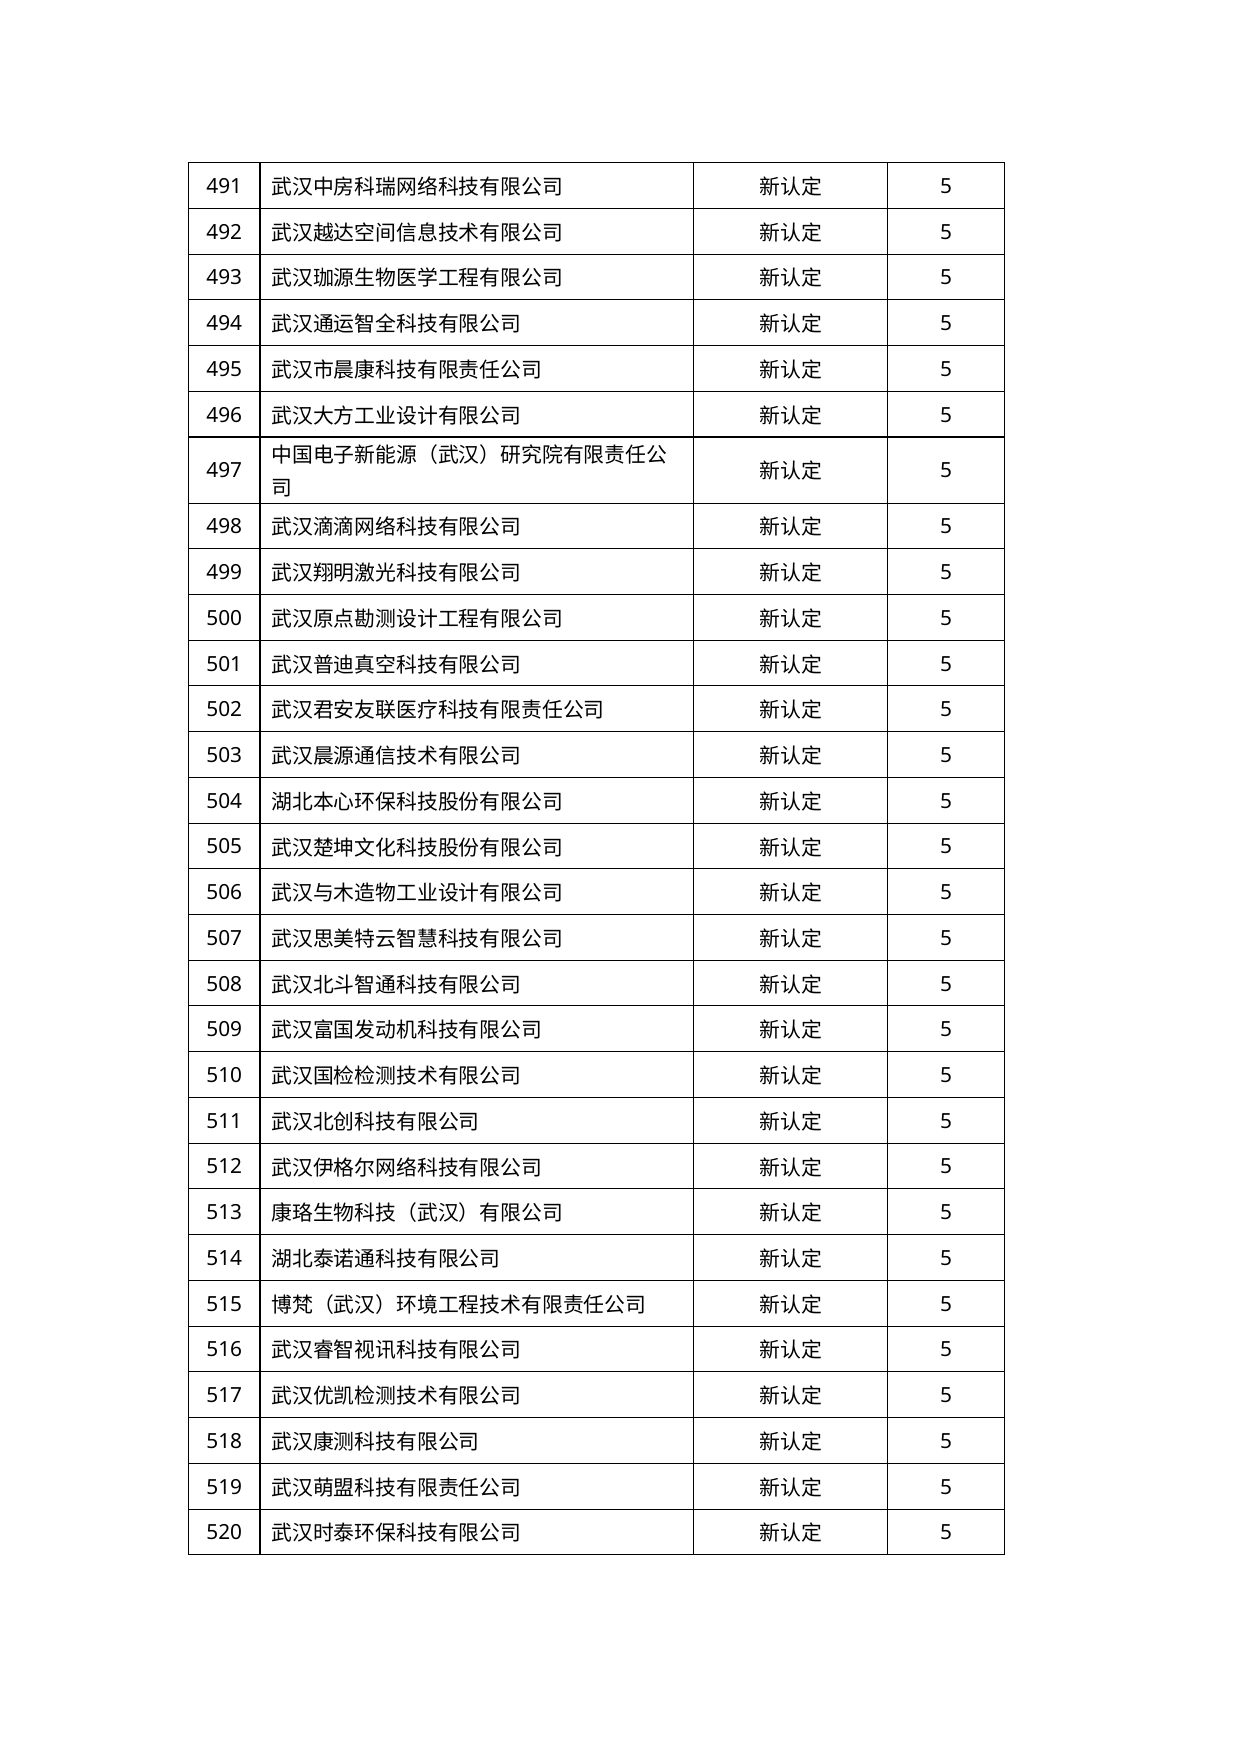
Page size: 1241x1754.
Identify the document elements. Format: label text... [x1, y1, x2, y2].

table_cell 新认定 [694, 1327, 887, 1371]
table_cell 5 [888, 869, 1004, 914]
table_cell 新认定 [694, 641, 887, 685]
table_cell 新认定 [694, 961, 887, 1005]
table_cell 新认定 [694, 869, 887, 914]
table_cell 5 [888, 824, 1004, 868]
table_cell 武汉时泰环保科技有限公司 [261, 1510, 693, 1554]
table_cell 5 [888, 1418, 1004, 1463]
table_cell 武汉睿智视讯科技有限公司 [261, 1327, 693, 1371]
table_cell 武汉君安友联医疗科技有限责任公司 [261, 686, 693, 731]
table_cell 5 [888, 255, 1004, 299]
table_cell 493 [189, 255, 259, 299]
table_cell 武汉楚坤文化科技股份有限公司 [261, 824, 693, 868]
table_cell 5 [888, 1189, 1004, 1234]
table_cell 武汉普迪真空科技有限公司 [261, 641, 693, 685]
table_cell 新认定 [694, 1006, 887, 1051]
table_cell 5 [888, 300, 1004, 345]
table_cell 5 [888, 1235, 1004, 1280]
table_cell 519 [189, 1464, 259, 1508]
table_cell 新认定 [694, 1144, 887, 1188]
table_cell 武汉康测科技有限公司 [261, 1418, 693, 1463]
table_cell 武汉翔明激光科技有限公司 [261, 549, 693, 594]
table_cell 新认定 [694, 1235, 887, 1280]
table_cell 515 [189, 1281, 259, 1326]
table_cell 新认定 [694, 824, 887, 868]
table_cell 康珞生物科技（武汉）有限公司 [261, 1189, 693, 1234]
table_cell 512 [189, 1144, 259, 1188]
table_cell 511 [189, 1098, 259, 1143]
table_cell 5 [888, 1144, 1004, 1188]
table_cell 武汉越达空间信息技术有限公司 [261, 209, 693, 253]
table_cell 5 [888, 1327, 1004, 1371]
table_cell 497 [189, 438, 259, 502]
table_cell 武汉富国发动机科技有限公司 [261, 1006, 693, 1051]
table_cell 5 [888, 961, 1004, 1005]
table_cell 新认定 [694, 1052, 887, 1097]
table_cell 新认定 [694, 392, 887, 436]
table_cell 5 [888, 438, 1004, 502]
table_cell 武汉与木造物工业设计有限公司 [261, 869, 693, 914]
table_cell 5 [888, 1464, 1004, 1508]
table_cell 新认定 [694, 209, 887, 253]
table_cell 5 [888, 686, 1004, 731]
table_cell 武汉通运智全科技有限公司 [261, 300, 693, 345]
table_cell 湖北本心环保科技股份有限公司 [261, 778, 693, 822]
table_cell 武汉北创科技有限公司 [261, 1098, 693, 1143]
table_cell 武汉北斗智通科技有限公司 [261, 961, 693, 1005]
table_cell 496 [189, 392, 259, 436]
table_cell 武汉晨源通信技术有限公司 [261, 732, 693, 777]
table_cell 509 [189, 1006, 259, 1051]
table_cell 武汉原点勘测设计工程有限公司 [261, 595, 693, 639]
table_cell 503 [189, 732, 259, 777]
table_cell 5 [888, 915, 1004, 960]
table_cell 新认定 [694, 778, 887, 822]
table_cell 5 [888, 595, 1004, 639]
table_cell 495 [189, 346, 259, 391]
table_cell 博梵（武汉）环境工程技术有限责任公司 [261, 1281, 693, 1326]
table_cell 5 [888, 1098, 1004, 1143]
table_cell 中国电子新能源（武汉）研究院有限责任公司 [261, 438, 693, 502]
table_cell 武汉萌盟科技有限责任公司 [261, 1464, 693, 1508]
table_cell 武汉珈源生物医学工程有限公司 [261, 255, 693, 299]
table_cell 5 [888, 504, 1004, 548]
table_cell 新认定 [694, 300, 887, 345]
table_cell 499 [189, 549, 259, 594]
table_cell 武汉思美特云智慧科技有限公司 [261, 915, 693, 960]
table_cell 5 [888, 346, 1004, 391]
table_cell 5 [888, 1052, 1004, 1097]
table_cell 507 [189, 915, 259, 960]
table_cell 518 [189, 1418, 259, 1463]
table_cell 498 [189, 504, 259, 548]
table_cell 5 [888, 641, 1004, 685]
table_cell 新认定 [694, 438, 887, 502]
table_cell 5 [888, 209, 1004, 253]
table_cell 514 [189, 1235, 259, 1280]
table_cell 505 [189, 824, 259, 868]
table_cell 新认定 [694, 504, 887, 548]
table_cell 506 [189, 869, 259, 914]
table_cell 5 [888, 549, 1004, 594]
table_cell 5 [888, 1006, 1004, 1051]
table_cell 新认定 [694, 1098, 887, 1143]
table_cell 510 [189, 1052, 259, 1097]
table_cell 500 [189, 595, 259, 639]
table_cell 新认定 [694, 163, 887, 208]
table_cell 491 [189, 163, 259, 208]
table_cell 501 [189, 641, 259, 685]
table_cell 武汉伊格尔网络科技有限公司 [261, 1144, 693, 1188]
table_cell 新认定 [694, 1372, 887, 1417]
table_cell 508 [189, 961, 259, 1005]
table_cell 5 [888, 1372, 1004, 1417]
table_cell 新认定 [694, 549, 887, 594]
table_cell 新认定 [694, 346, 887, 391]
table_cell 5 [888, 1281, 1004, 1326]
table_cell 新认定 [694, 1189, 887, 1234]
table_cell 新认定 [694, 732, 887, 777]
table_cell 新认定 [694, 686, 887, 731]
table_cell 武汉优凯检测技术有限公司 [261, 1372, 693, 1417]
table_cell 494 [189, 300, 259, 345]
table_cell 新认定 [694, 915, 887, 960]
table_cell 5 [888, 392, 1004, 436]
table_cell 516 [189, 1327, 259, 1371]
table_cell 5 [888, 163, 1004, 208]
table_cell 新认定 [694, 595, 887, 639]
table_cell 武汉市晨康科技有限责任公司 [261, 346, 693, 391]
table_cell 5 [888, 1510, 1004, 1554]
table_cell 5 [888, 732, 1004, 777]
table_cell 新认定 [694, 1510, 887, 1554]
table_cell 513 [189, 1189, 259, 1234]
table_cell 5 [888, 778, 1004, 822]
table_cell 520 [189, 1510, 259, 1554]
table_cell 502 [189, 686, 259, 731]
table_cell 492 [189, 209, 259, 253]
table_cell 新认定 [694, 1281, 887, 1326]
table_cell 武汉中房科瑞网络科技有限公司 [261, 163, 693, 208]
table_cell 新认定 [694, 1418, 887, 1463]
table_cell 517 [189, 1372, 259, 1417]
table_cell 武汉国检检测技术有限公司 [261, 1052, 693, 1097]
table_cell 新认定 [694, 1464, 887, 1508]
table_cell 武汉大方工业设计有限公司 [261, 392, 693, 436]
table_cell 新认定 [694, 255, 887, 299]
table_cell 504 [189, 778, 259, 822]
table_cell 湖北泰诺通科技有限公司 [261, 1235, 693, 1280]
table_cell 武汉滴滴网络科技有限公司 [261, 504, 693, 548]
